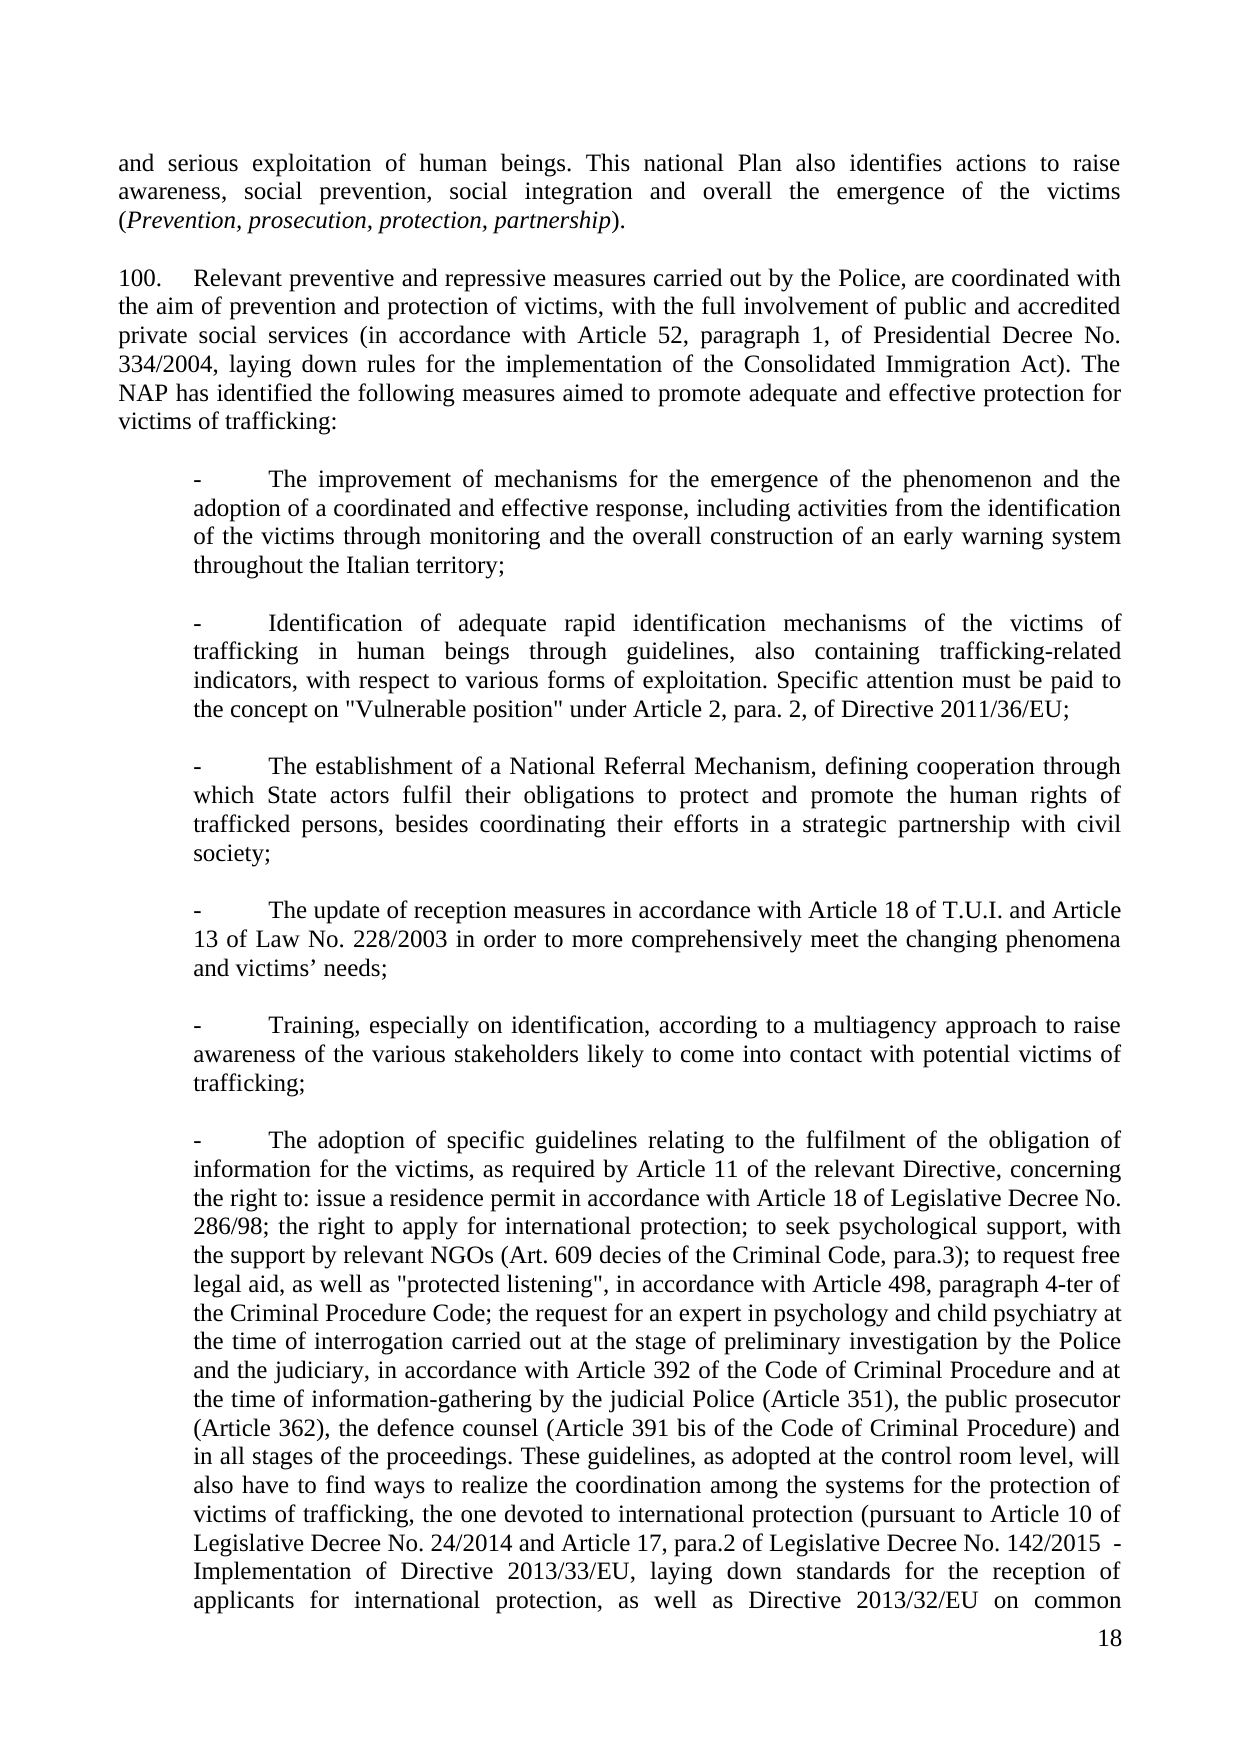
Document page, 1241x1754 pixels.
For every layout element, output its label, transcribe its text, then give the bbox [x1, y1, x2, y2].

text - Identification of adequate rapid identification mechanisms of the victims of trafficking in human beings through guidelines, also containing trafficking-related indicators, with respect to various forms of exploitation. Specific attention must be paid to the concept on "Vulnerable position" under Article 2, para. 2, of Directive 2011/36/EU; [193, 608, 1122, 723]
text - Training, especially on identification, according to a multiagency approach to raise awareness of the various stakeholders likely to come into contact with potential victims of trafficking; [193, 1010, 1122, 1096]
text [118, 148, 1122, 234]
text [193, 1125, 1122, 1614]
text - The establishment of a National Referral Mechanism, defining cooperation through which State actors fulfil their obligations to protect and promote the human rights of trafficked persons, besides coordinating their efforts in a strategic partnership with civil society; [193, 751, 1122, 866]
text - The update of reception measures in accordance with Article 18 of T.U.I. and Article 13 of Law No. 228/2003 in order to more comprehensively meet the changing phenomena and victims’ needs; [193, 895, 1122, 981]
text 100. Relevant preventive and repressive measures carried out by the Police, are coordinated with the aim of prevention and protection of victims, with the full involvement of public and accredited private social services (in accordance with Article 52, paragraph 1, of Presidential Decree No. 334/2004, laying down rules for the implementation of the Consolidated Immigration Act). The NAP has identified the following measures aimed to promote adequate and effective protection for victims of trafficking: [118, 263, 1122, 435]
text - The improvement of mechanisms for the emergence of the phenomenon and the adoption of a coordinated and effective response, including activities from the identification of the victims through monitoring and the overall construction of an early warning system throughout the Italian territory; [193, 464, 1122, 579]
